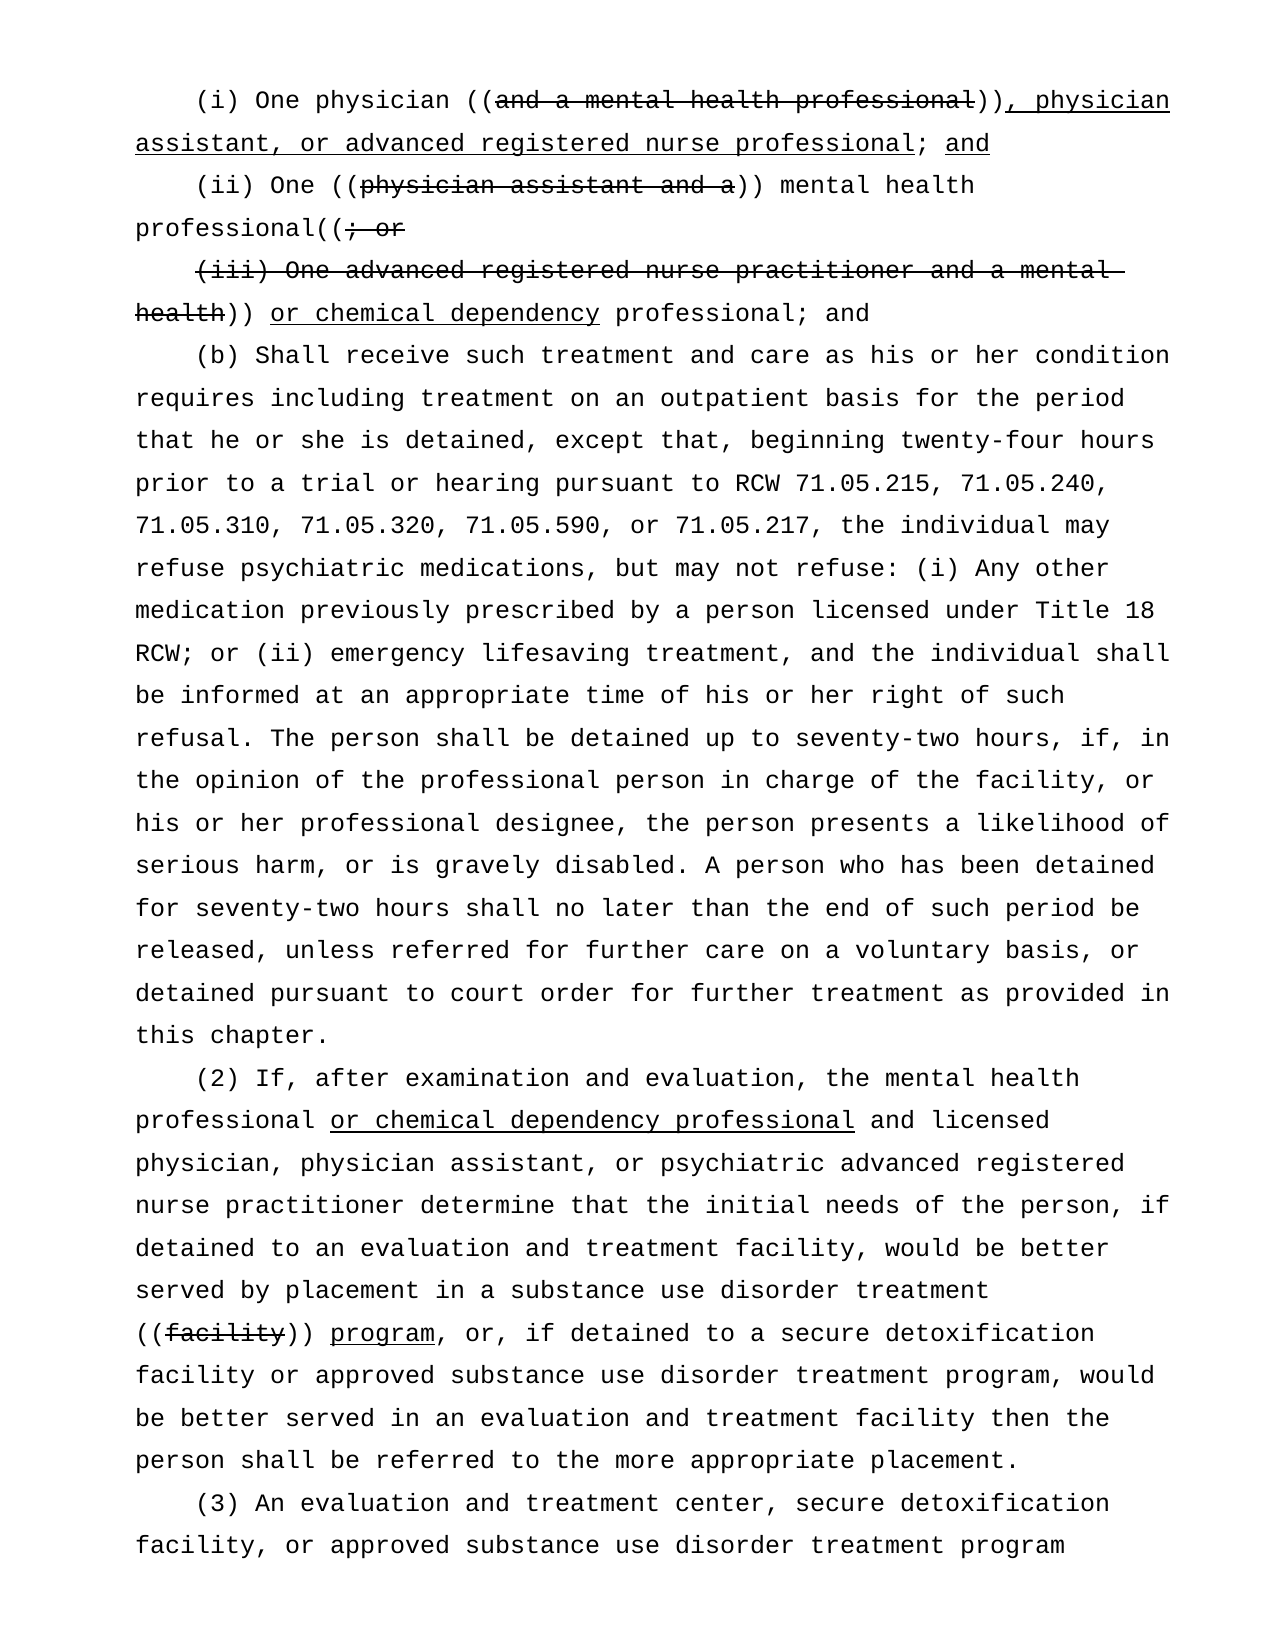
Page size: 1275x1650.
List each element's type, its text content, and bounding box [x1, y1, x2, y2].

text (2) If, after examination and evaluation, the mental health professional or chemical dependency professional and licensed physician, physician assistant, or psychiatric advanced registered nurse practitioner determine that the initial needs of the person, if detained to an evaluation and treatment facility, would be better served by placement in a substance use disorder treatment ((facility)) program, or, if detained to a secure detoxification facility or approved substance use disorder treatment program, would be better served in an evaluation and treatment facility then the person shall be referred to the more appropriate placement. [135, 1052, 1170, 1477]
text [135, 1477, 1170, 1562]
text (b) Shall receive such treatment and care as his or her condition requires including treatment on an outpatient basis for the period that he or she is detained, except that, beginning twenty-four hours prior to a trial or hearing pursuant to RCW 71.05.215, 71.05.240, 71.05.310, 71.05.320, 71.05.590, or 71.05.217, the individual may refuse psychiatric medications, but may not refuse: (i) Any other medication previously prescribed by a person licensed under Title 18 RCW; or (ii) emergency lifesaving treatment, and the individual shall be informed at an appropriate time of his or her right of such refusal. The person shall be detained up to seventy-two hours, if, in the opinion of the professional person in charge of the facility, or his or her professional designee, the person presents a likelihood of serious harm, or is gravely disabled. A person who has been detained for seventy-two hours shall no later than the end of such period be released, unless referred for further care on a voluntary basis, or detained pursuant to court order for further treatment as provided in this chapter. [135, 330, 1170, 1052]
text (iii) One advanced registered nurse practitioner and a mental health)) or chemical dependency professional; and [135, 245, 1170, 330]
text (i) One physician ((and a mental health professional)), physician assistant, or advanced registered nurse professional; and [135, 75, 1170, 160]
text (ii) One ((physician assistant and a)) mental health professional((; or [135, 160, 1170, 245]
